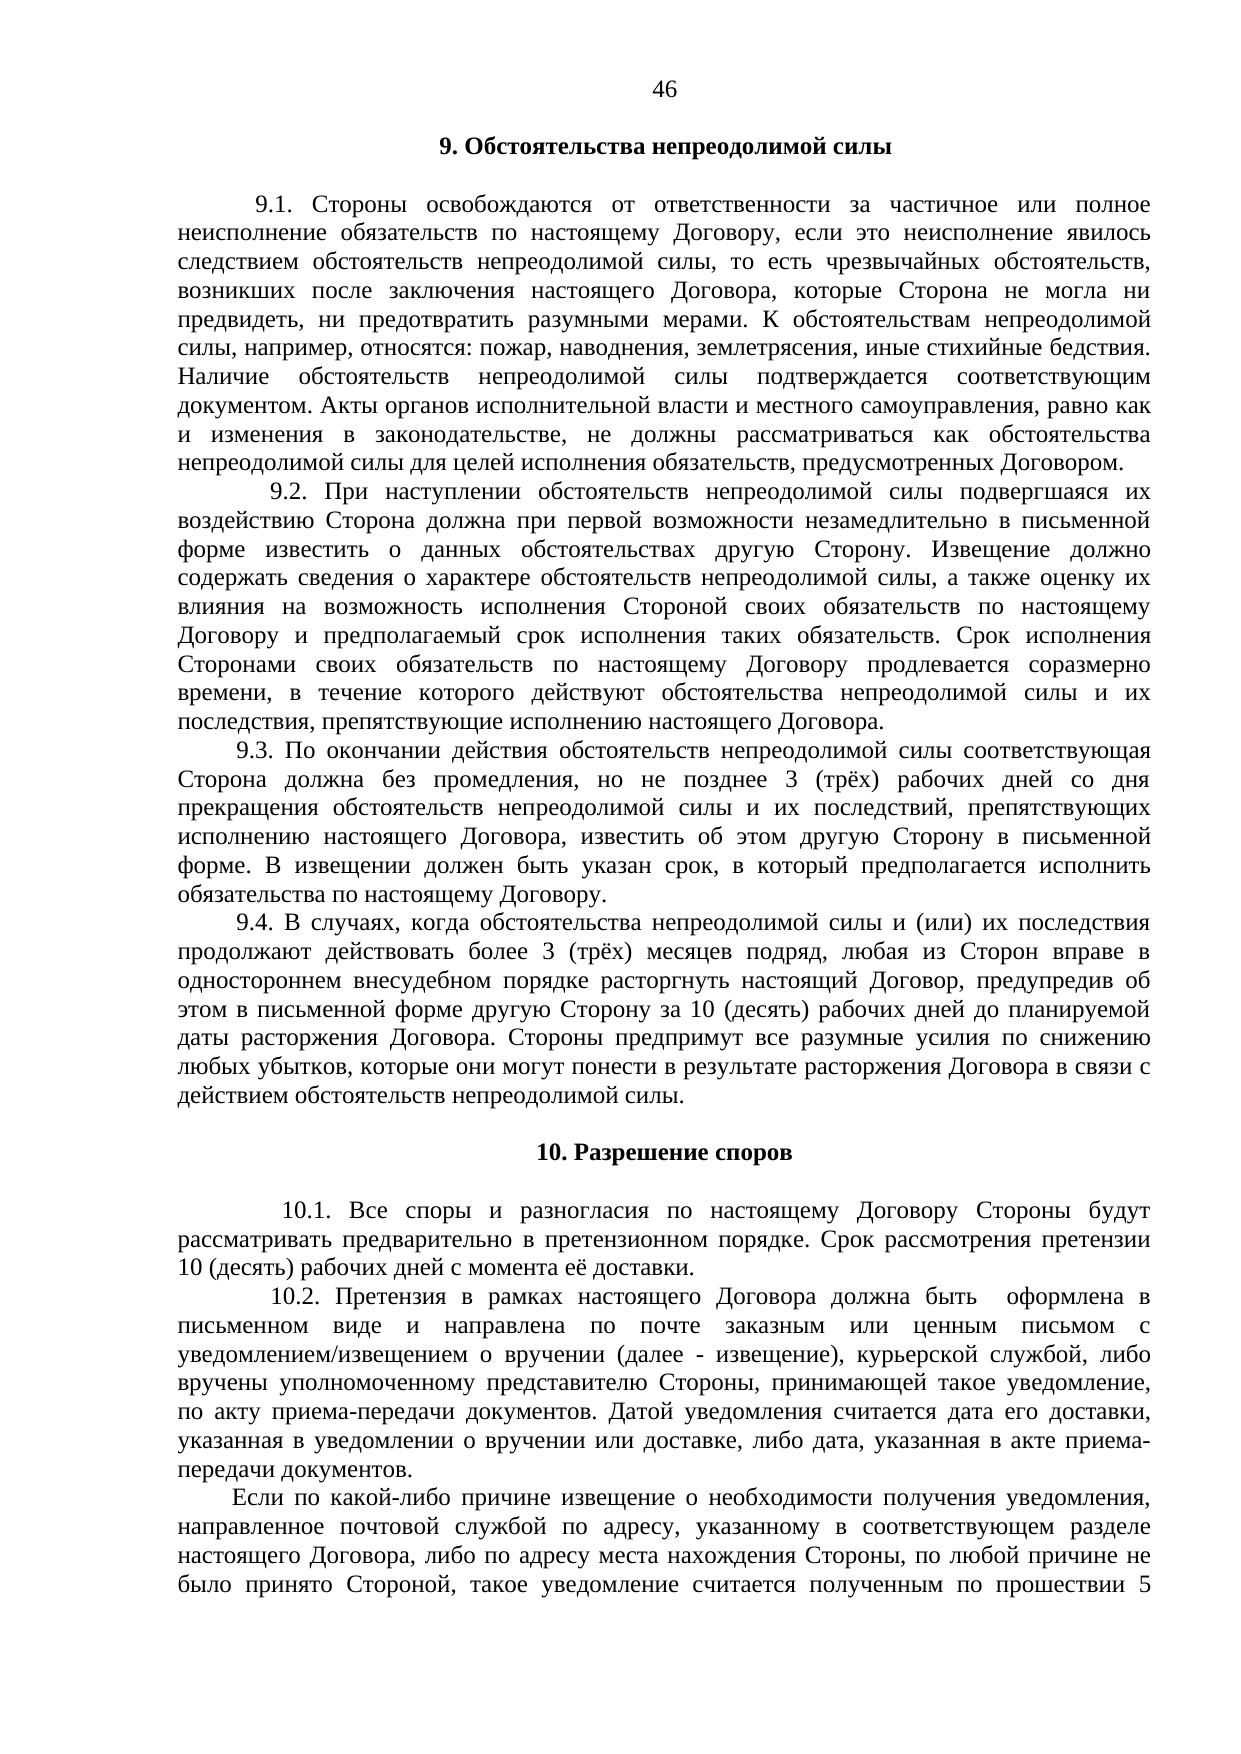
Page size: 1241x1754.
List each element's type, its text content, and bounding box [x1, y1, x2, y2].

text 9.1. Стороны освобождаются от ответственности за частичное или полное неисполнение обязательств по настоящему Договору, если это неисполнение явилось следствием обстоятельств непреодолимой силы, то есть чрезвычайных обстоятельств, возникших после заключения настоящего Договора, которые Сторона не могла ни предвидеть, ни предотвратить разумными мерами. К обстоятельствам непреодолимой силы, например, относятся: пожар, наводнения, землетрясения, иные стихийные бедствия. Наличие обстоятельств непреодолимой силы подтверждается соответствующим документом. Акты органов исполнительной власти и местного самоуправления, равно как и изменения в законодательстве, не должны рассматриваться как обстоятельства непреодолимой силы для целей исполнения обязательств, предусмотренных Договором. [177, 189, 1152, 476]
text 9. Обстоятельства непреодолимой силы [179, 131, 1152, 160]
text 10.2. Претензия в рамках настоящего Договора должна быть оформлена в письменном виде и направлена по почте заказным или ценным письмом с уведомлением/извещением о вручении (далее - извещение), курьерской службой, либо вручены уполномоченному представителю Стороны, принимающей такое уведомление, по акту приема-передачи документов. Датой уведомления считается дата его доставки, указанная в уведомлении о вручении или доставке, либо дата, указанная в акте приема-передачи документов. [177, 1281, 1152, 1482]
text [177, 1482, 1152, 1597]
text 9.3. По окончании действия обстоятельств непреодолимой силы соответствующая Сторона должна без промедления, но не позднее 3 (трёх) рабочих дней со дня прекращения обстоятельств непреодолимой силы и их последствий, препятствующих исполнению настоящего Договора, известить об этом другую Сторону в письменной форме. В извещении должен быть указан срок, в который предполагается исполнить обязательства по настоящему Договору. [177, 735, 1152, 907]
text 9.4. В случаях, когда обстоятельства непреодолимой силы и (или) их последствия продолжают действовать более 3 (трёх) месяцев подряд, любая из Сторон вправе в одностороннем внесудебном порядке расторгнуть настоящий Договор, предупредив об этом в письменной форме другую Сторону за 10 (десять) рабочих дней до планируемой даты расторжения Договора. Стороны предпримут все разумные усилия по снижению любых убытков, которые они могут понести в результате расторжения Договора в связи с действием обстоятельств непреодолимой силы. [177, 907, 1152, 1109]
text 10.1. Все споры и разногласия по настоящему Договору Стороны будут рассматривать предварительно в претензионном порядке. Срок рассмотрения претензии 10 (десять) рабочих дней с момента её доставки. [177, 1195, 1152, 1281]
text 9.2. При наступлении обстоятельств непреодолимой силы подвергшаяся их воздействию Сторона должна при первой возможности незамедлительно в письменной форме известить о данных обстоятельствах другую Сторону. Извещение должно содержать сведения о характере обстоятельств непреодолимой силы, а также оценку их влияния на возможность исполнения Стороной своих обязательств по настоящему Договору и предполагаемый срок исполнения таких обязательств. Срок исполнения Сторонами своих обязательств по настоящему Договору продлевается соразмерно времени, в течение которого действуют обстоятельства непреодолимой силы и их последствия, препятствующие исполнению настоящего Договора. [177, 476, 1152, 735]
text 10. Разрешение споров [177, 1137, 1152, 1166]
